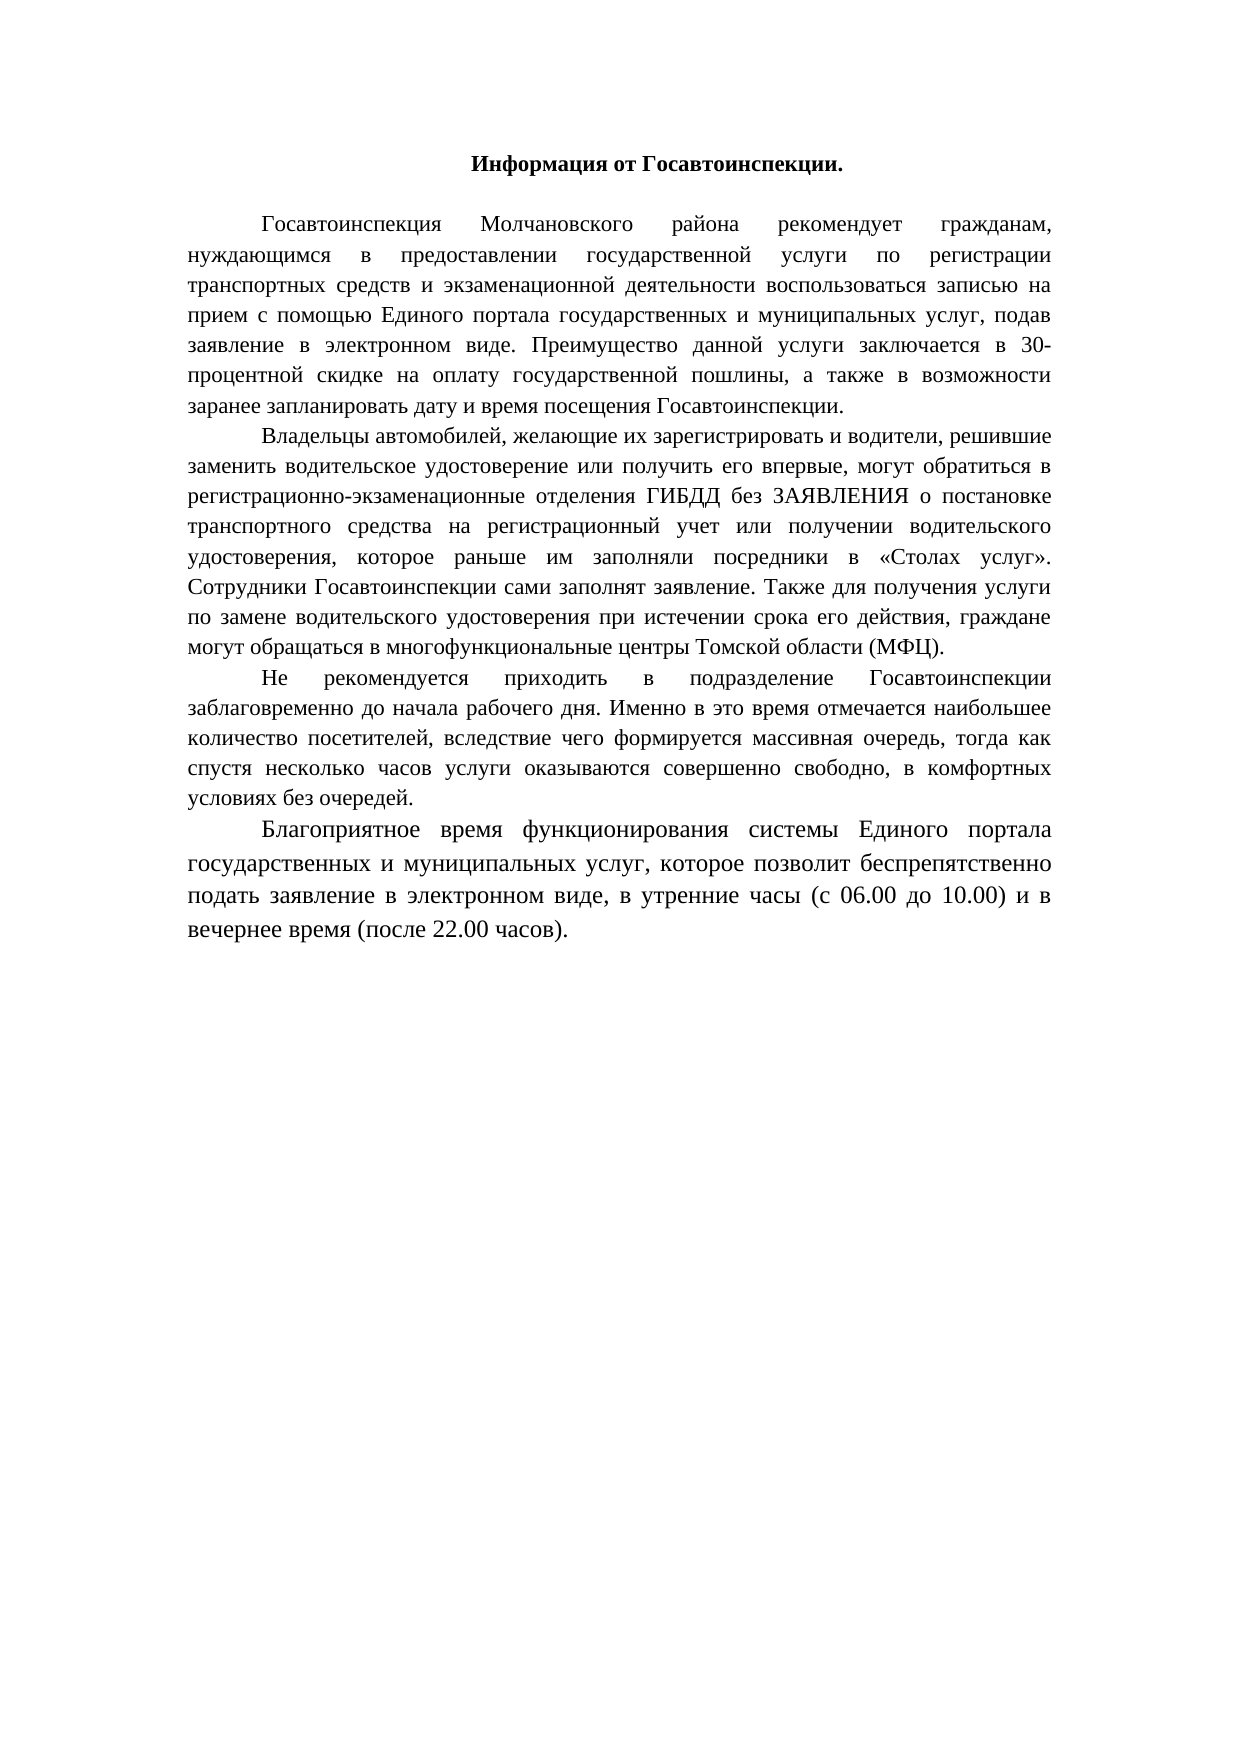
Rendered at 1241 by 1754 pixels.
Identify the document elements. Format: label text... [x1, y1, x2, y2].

text Госавтоинспекция Молчановского района рекомендует гражданам, нуждающимся в предоставлении государственной услуги по регистрации транспортных средств и экзаменационной деятельности воспользоваться записью на прием с помощью Единого портала государственных и муниципальных услуг, подав заявление в электронном виде. Преимущество данной услуги заключается в 30-процентной скидке на оплату государственной пошлины, а также в возможности заранее запланировать дату и время посещения Госавтоинспекции. [187, 210, 1053, 418]
text Благоприятное время функционирования системы Единого портала государственных и муниципальных услуг, которое позволит беспрепятственно подать заявление в электронном виде, в утренние часы (с 06.00 до 10.00) и в вечернее время (после 22.00 часов). [187, 814, 1053, 942]
text Информация от Госавтоинспекции. [187, 150, 1053, 176]
text Владельцы автомобилей, желающие их зарегистрировать и водители, решившие заменить водительское удостоверение или получить его впервые, могут обратиться в регистрационно-экзаменационные отделения ГИБДД без ЗАЯВЛЕНИЯ о постановке транспортного средства на регистрационный учет или получении водительского удостоверения, которое раньше им заполняли посредники в «Столах услуг». Сотрудники Госавтоинспекции сами заполнят заявление. Также для получения услуги по замене водительского удостоверения при истечении срока его действия, граждане могут обращаться в многофункциональные центры Томской области (МФЦ). [187, 422, 1053, 660]
text Не рекомендуется приходить в подразделение Госавтоинспекции заблаговременно до начала рабочего дня. Именно в это время отмечается наибольшее количество посетителей, вследствие чего формируется массивная очередь, тогда как спустя несколько часов услуги оказываются совершенно свободно, в комфортных условиях без очередей. [187, 663, 1053, 811]
